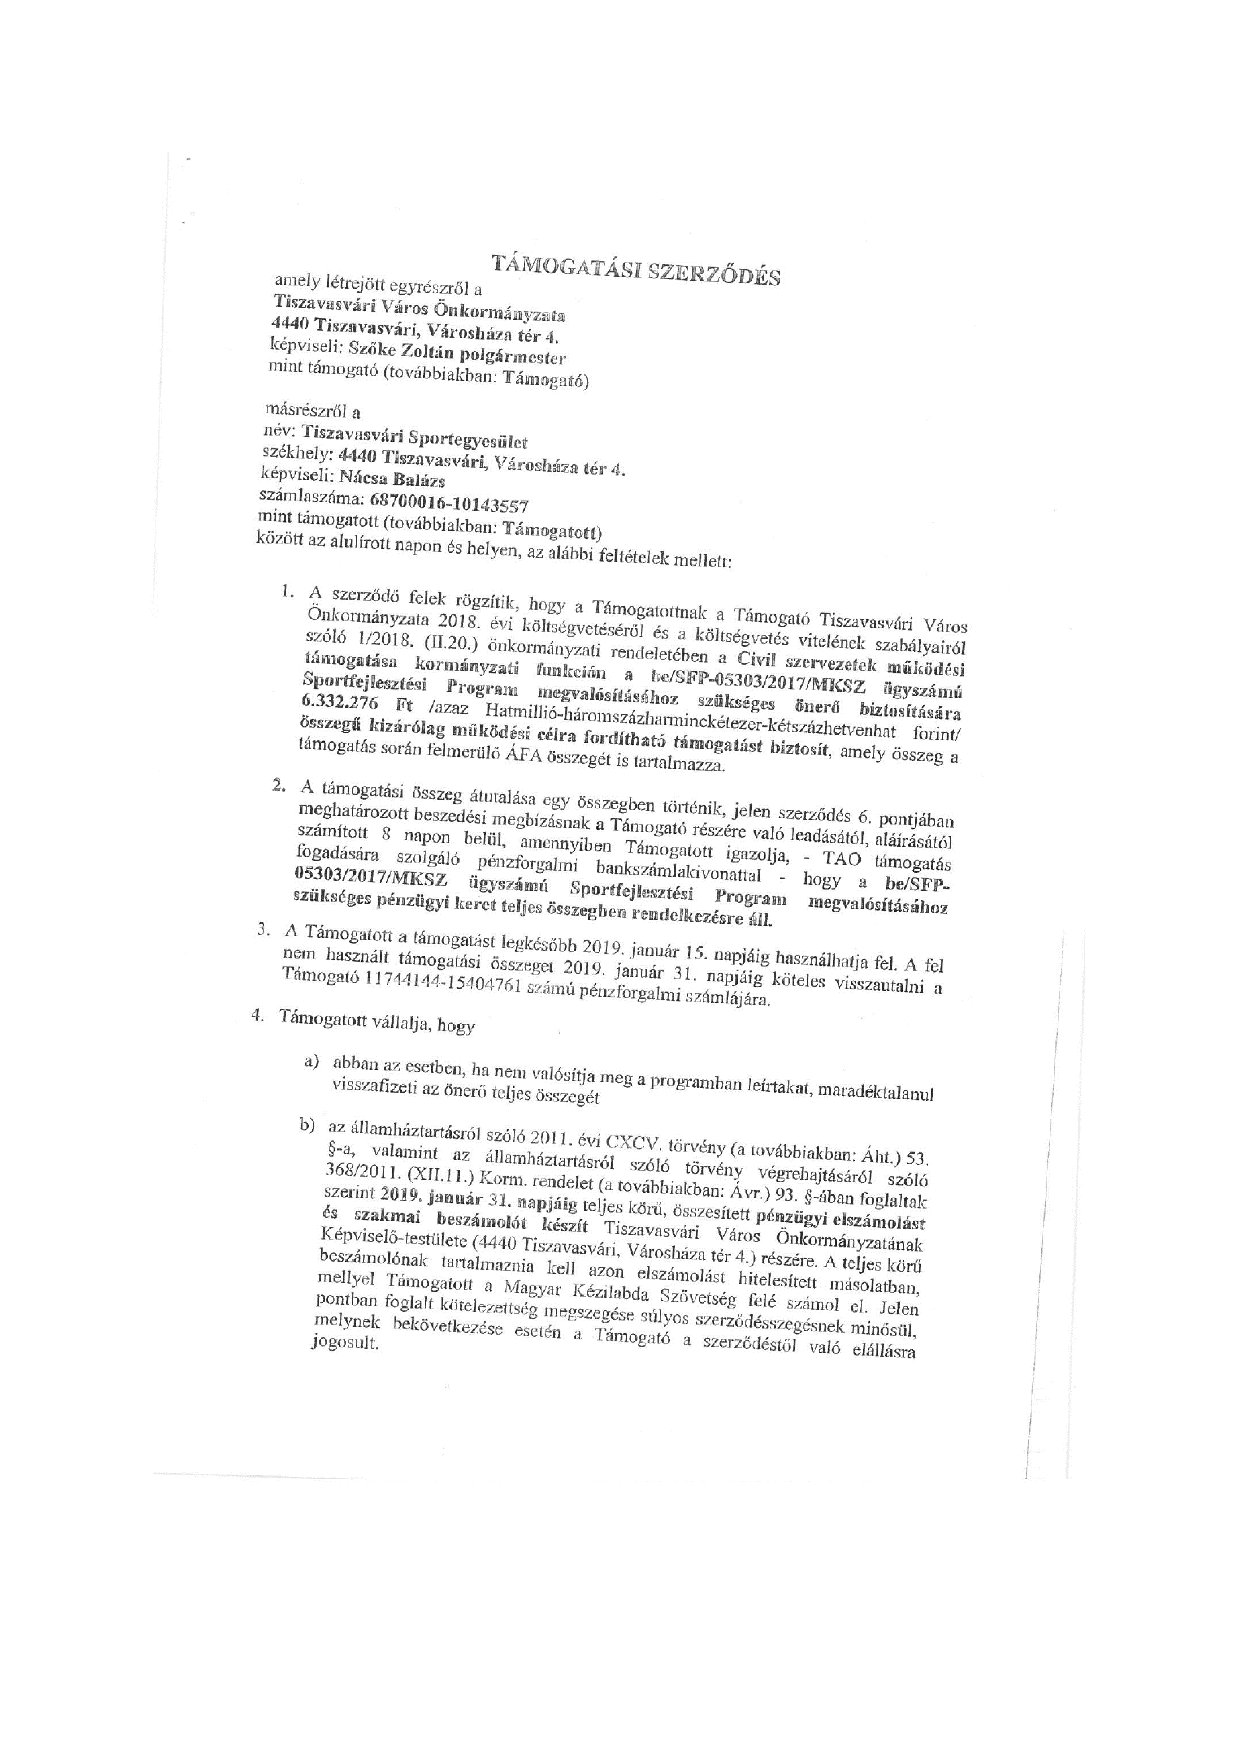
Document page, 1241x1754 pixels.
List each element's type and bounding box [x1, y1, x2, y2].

picture [148, 147, 1093, 1482]
